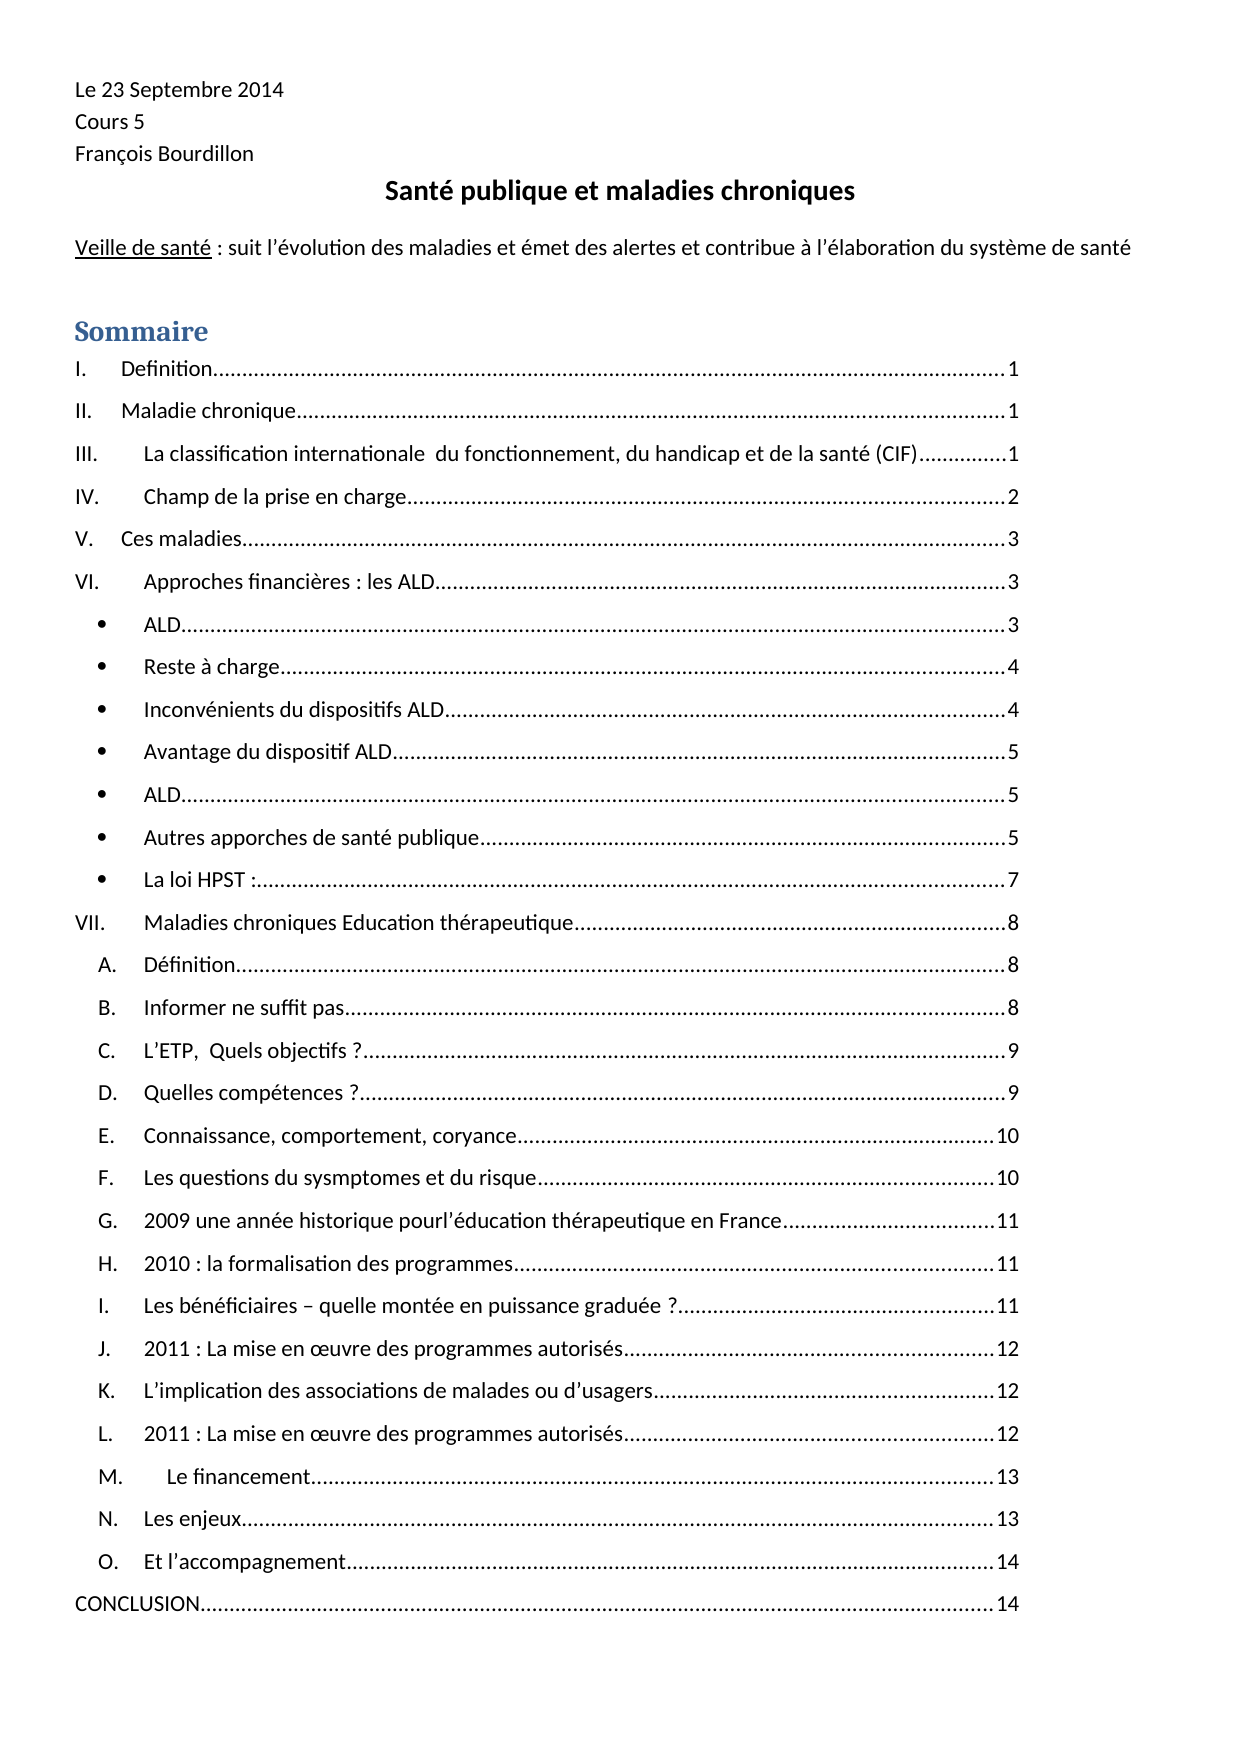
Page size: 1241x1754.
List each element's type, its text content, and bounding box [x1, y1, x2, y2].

text Santé publique et maladies chroniques [75, 172, 1165, 207]
text Cours 5 [75, 107, 1165, 135]
text Le 23 Septembre 2014 [75, 75, 1165, 103]
text Veille de santé : suit l’évolution des maladies et émet des alertes et contribue à l’élaboration du système de santé [75, 233, 1165, 261]
text François Bourdillon [75, 139, 1165, 167]
